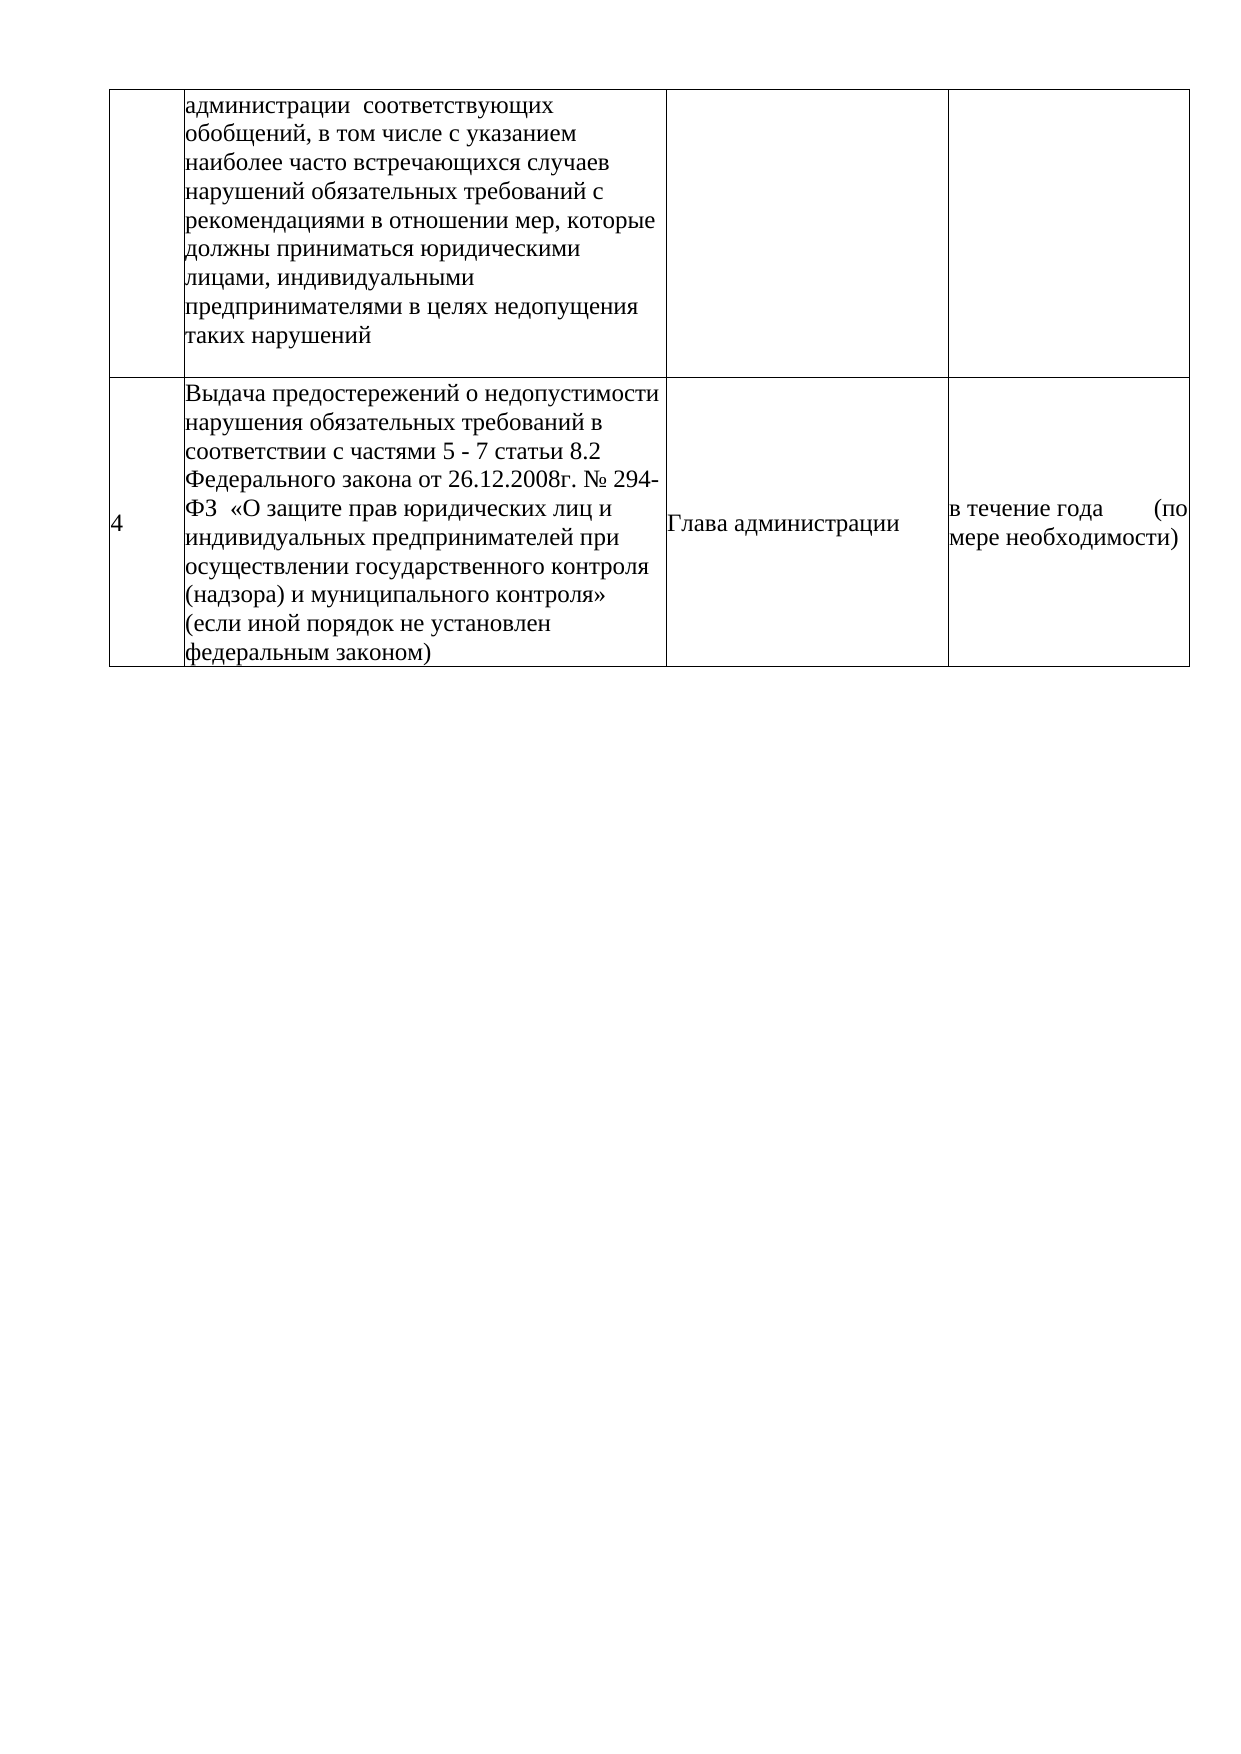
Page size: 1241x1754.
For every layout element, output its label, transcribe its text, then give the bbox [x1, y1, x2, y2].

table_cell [949, 90, 1189, 377]
table_cell Выдача предостережений о недопустимости нарушения обязательных требований в соответствии с частями 5 - 7 статьи 8.2 Федерального закона от 26.12.2008г. № 294-ФЗ «О защите прав юридических лиц и индивидуальных предпринимателей при осуществлении государственного контроля (надзора) и муниципального контроля» (если иной порядок не установлен федеральным законом) [185, 378, 666, 666]
table_cell 4 [110, 378, 184, 666]
table_cell в течение года (по мере необходимости) [949, 378, 1189, 666]
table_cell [667, 90, 948, 377]
table_cell Глава администрации [667, 378, 948, 666]
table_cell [185, 90, 666, 377]
table_cell 3 [110, 90, 184, 377]
